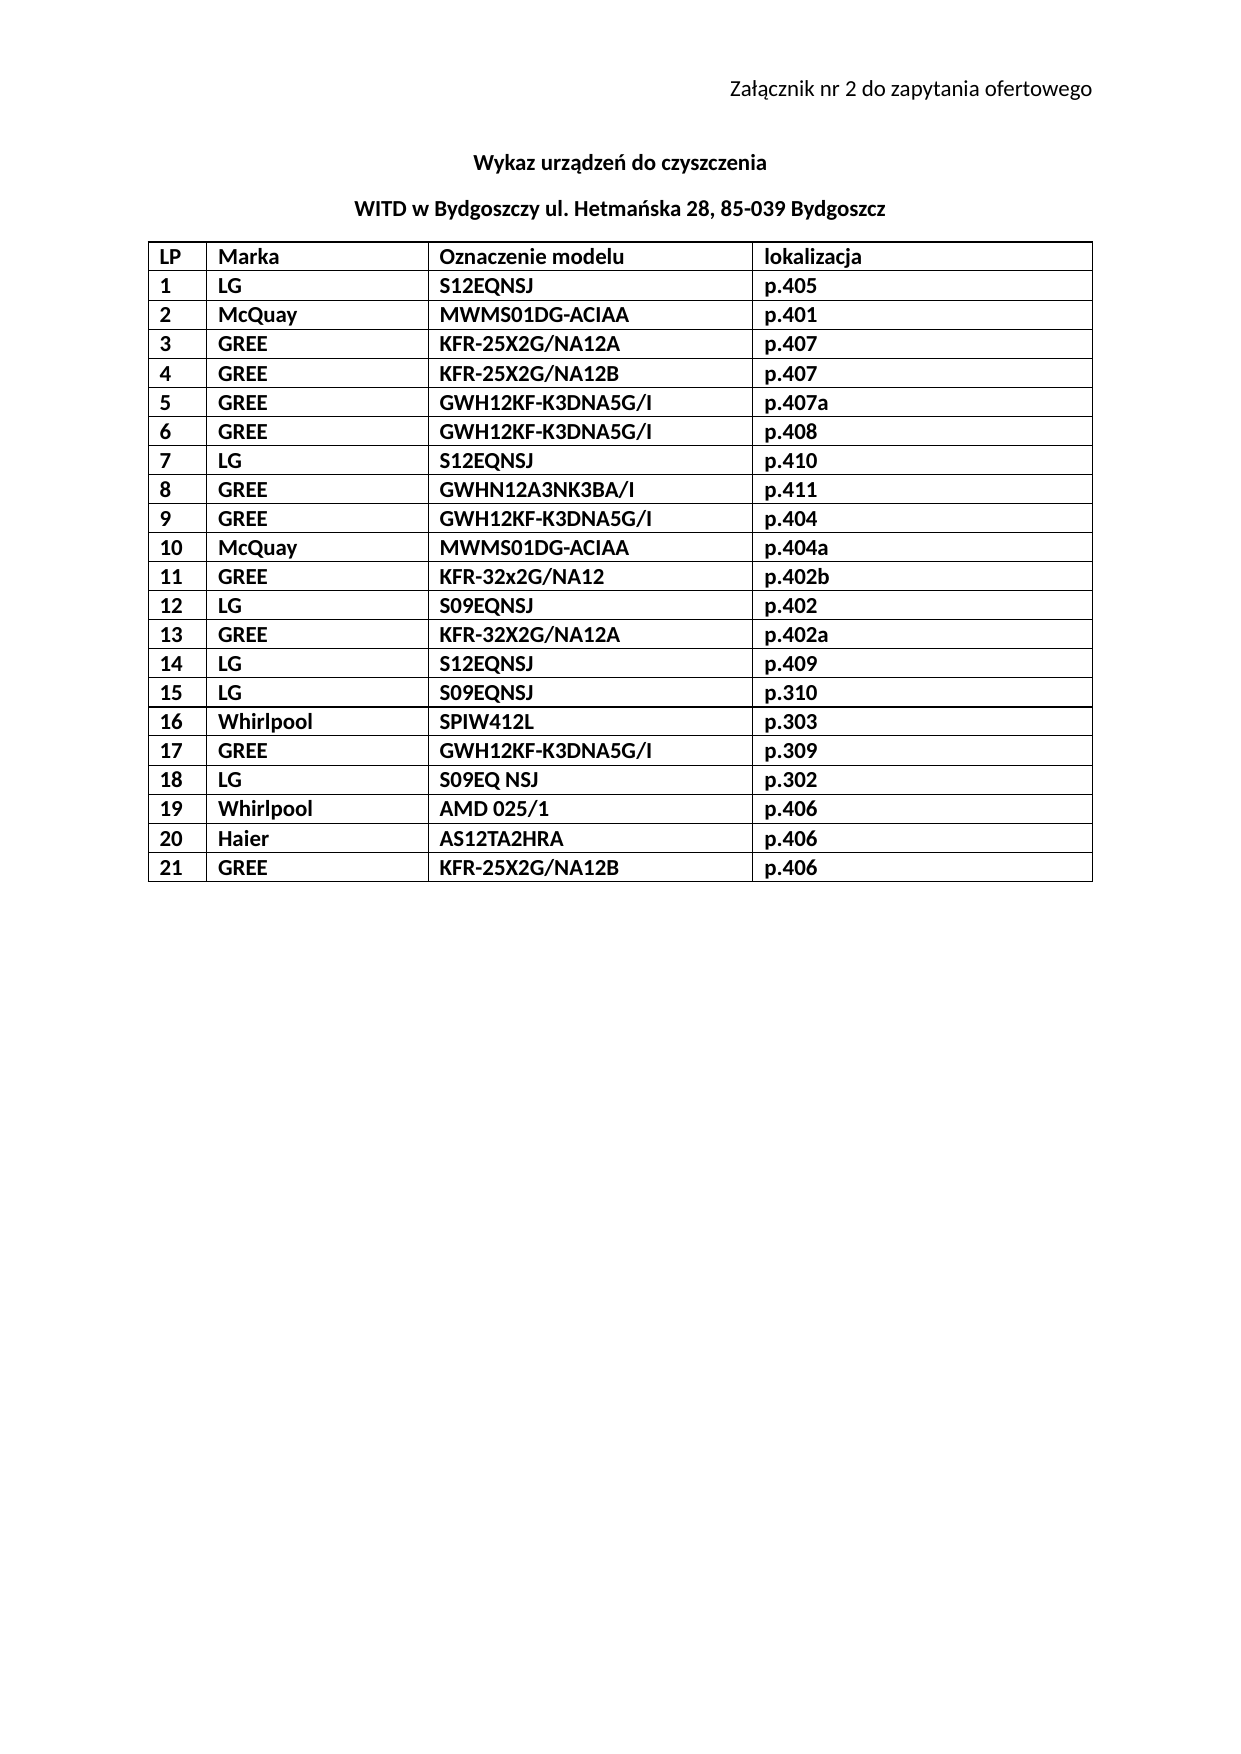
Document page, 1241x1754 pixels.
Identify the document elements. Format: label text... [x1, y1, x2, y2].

table_cell LG [207, 271, 428, 299]
table_cell p.401 [753, 301, 1092, 328]
table_cell 5 [149, 388, 206, 416]
table_cell S12EQNSJ [429, 649, 752, 677]
table_cell 17 [149, 736, 206, 764]
table_cell GREE [207, 620, 428, 648]
table_cell 9 [149, 504, 206, 532]
table_cell KFR-32x2G/NA12 [429, 562, 752, 590]
table_cell 7 [149, 446, 206, 474]
table_cell p.406 [753, 795, 1092, 823]
table_cell p.406 [753, 824, 1092, 852]
table_cell 2 [149, 301, 206, 328]
table_cell GWH12KF-K3DNA5G/I [429, 736, 752, 764]
table_cell 19 [149, 795, 206, 823]
table_cell LG [207, 766, 428, 793]
table_cell LG [207, 591, 428, 619]
table_cell 6 [149, 417, 206, 445]
table_cell 20 [149, 824, 206, 852]
table_cell p.402a [753, 620, 1092, 648]
table_cell p.404 [753, 504, 1092, 532]
table_header Oznaczenie modelu [429, 243, 752, 270]
table_cell 13 [149, 620, 206, 648]
table_cell LG [207, 446, 428, 474]
table_cell p.302 [753, 766, 1092, 793]
table_cell GREE [207, 359, 428, 387]
table_cell GREE [207, 853, 428, 881]
table_cell MWMS01DG-ACIAA [429, 533, 752, 561]
table_cell 1 [149, 271, 206, 299]
table_cell p.402 [753, 591, 1092, 619]
table_cell GREE [207, 330, 428, 358]
table_header lokalizacja [753, 243, 1092, 270]
table_cell p.410 [753, 446, 1092, 474]
table_cell p.310 [753, 678, 1092, 706]
table_cell GREE [207, 475, 428, 503]
table_cell S12EQNSJ [429, 271, 752, 299]
table_cell p.411 [753, 475, 1092, 503]
text Wykaz urządzeń do czyszczenia [148, 148, 1093, 176]
table_cell GWH12KF-K3DNA5G/I [429, 388, 752, 416]
table_cell GWH12KF-K3DNA5G/I [429, 417, 752, 445]
table_cell 12 [149, 591, 206, 619]
table_cell LG [207, 649, 428, 677]
table_cell S12EQNSJ [429, 446, 752, 474]
table_cell p.409 [753, 649, 1092, 677]
table_cell AMD 025/1 [429, 795, 752, 823]
table_cell McQuay [207, 301, 428, 328]
table_cell Whirlpool [207, 708, 428, 735]
table_cell GREE [207, 417, 428, 445]
table_cell 21 [149, 853, 206, 881]
table_cell 4 [149, 359, 206, 387]
table_cell p.406 [753, 853, 1092, 881]
table_cell S09EQ NSJ [429, 766, 752, 793]
table_cell KFR-32X2G/NA12A [429, 620, 752, 648]
table_header Marka [207, 243, 428, 270]
table_cell KFR-25X2G/NA12A [429, 330, 752, 358]
table_cell p.402b [753, 562, 1092, 590]
table_cell p.404a [753, 533, 1092, 561]
table_cell Whirlpool [207, 795, 428, 823]
table_cell KFR-25X2G/NA12B [429, 359, 752, 387]
table_cell p.407a [753, 388, 1092, 416]
table_cell Haier [207, 824, 428, 852]
table_cell GREE [207, 504, 428, 532]
table_cell 18 [149, 766, 206, 793]
table_cell AS12TA2HRA [429, 824, 752, 852]
table_cell GWHN12A3NK3BA/I [429, 475, 752, 503]
table_header LP [149, 243, 206, 270]
table_cell p.303 [753, 708, 1092, 735]
table_cell LG [207, 678, 428, 706]
table_cell 14 [149, 649, 206, 677]
table_cell KFR-25X2G/NA12B [429, 853, 752, 881]
table_cell 11 [149, 562, 206, 590]
table_cell p.309 [753, 736, 1092, 764]
table_cell p.408 [753, 417, 1092, 445]
table_cell GREE [207, 562, 428, 590]
table_cell 15 [149, 678, 206, 706]
table_cell MWMS01DG-ACIAA [429, 301, 752, 328]
table_cell 10 [149, 533, 206, 561]
table_cell McQuay [207, 533, 428, 561]
table_cell GREE [207, 736, 428, 764]
table_cell GWH12KF-K3DNA5G/I [429, 504, 752, 532]
text WITD w Bydgoszczy ul. Hetmańska 28, 85-039 Bydgoszcz [148, 194, 1093, 222]
table_cell S09EQNSJ [429, 591, 752, 619]
table_cell GREE [207, 388, 428, 416]
table_cell p.407 [753, 330, 1092, 358]
table_cell S09EQNSJ [429, 678, 752, 706]
table_cell SPIW412L [429, 708, 752, 735]
table_cell 3 [149, 330, 206, 358]
table_cell 8 [149, 475, 206, 503]
table_cell 16 [149, 708, 206, 735]
table_cell p.405 [753, 271, 1092, 299]
table_cell p.407 [753, 359, 1092, 387]
